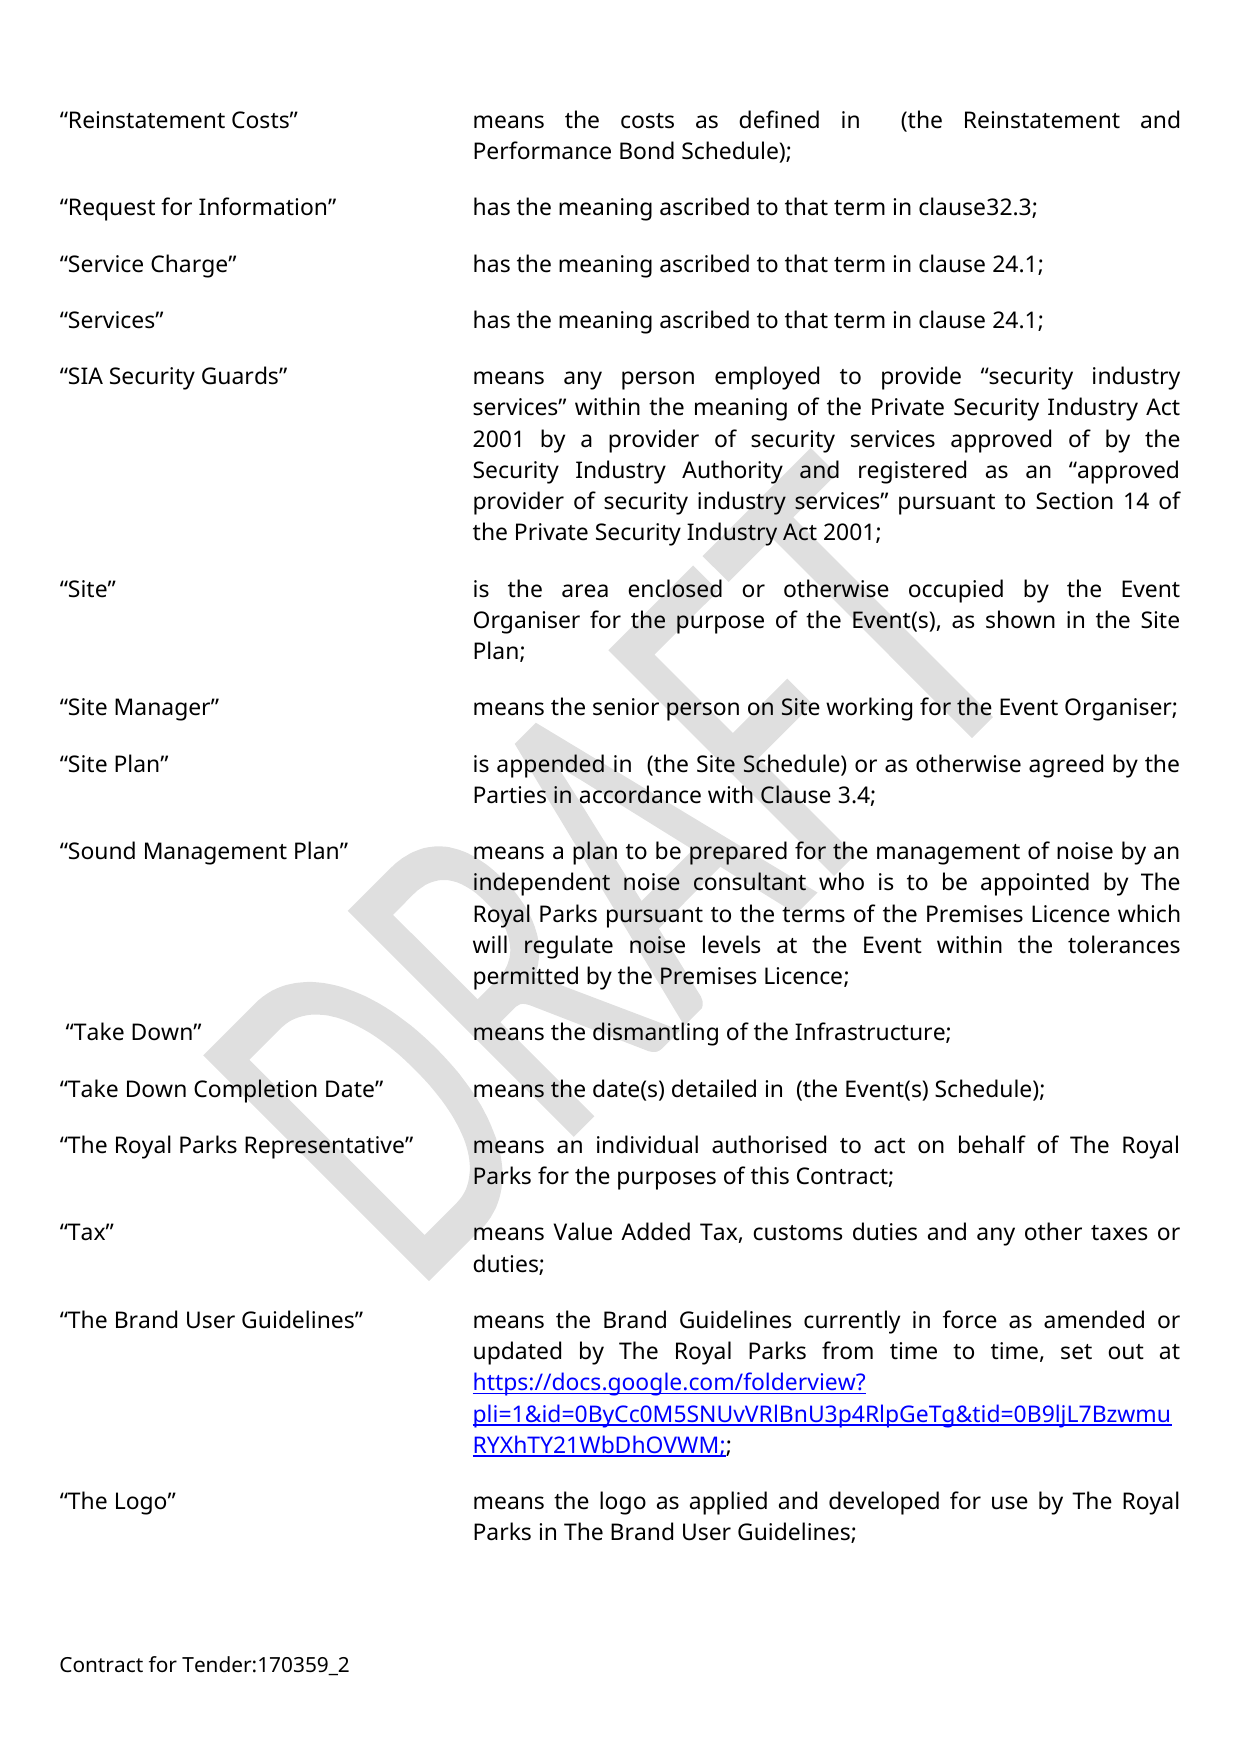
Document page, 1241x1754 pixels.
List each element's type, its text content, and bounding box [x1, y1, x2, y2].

text “Site” is the area enclosed or otherwise occupied by the Event Organiser for the purpose of the Event(s), as shown in the Site Plan; [59, 572, 1181, 666]
text “Take Down” means the dismantling of the Infrastructure; [59, 1016, 1181, 1047]
text “The Royal Parks Representative” means an individual authorised to act on behalf of The Royal Parks for the purposes of this Contract; [59, 1129, 1181, 1191]
text “Sound Management Plan” means a plan to be prepared for the management of noise by an independent noise consultant who is to be appointed by The Royal Parks pursuant to the terms of the Premises Licence which will regulate noise levels at the Event within the tolerances permitted by the Premises Licence; [59, 835, 1181, 991]
text “SIA Security Guards” means any person employed to provide “security industry services” within the meaning of the Private Security Industry Act 2001 by a provider of security services approved of by the Security Industry Authority and registered as an “approved provider of security industry services” pursuant to Section 14 of the Private Security Industry Act 2001; [59, 360, 1181, 547]
text “The Logo” means the logo as applied and developed for use by The Royal Parks in The Brand User Guidelines; [59, 1485, 1181, 1547]
text “The Brand User Guidelines” means the Brand Guidelines currently in force as amended or updated by The Royal Parks from time to time, set out at https://docs.google.com/folderview?pli=1&id=0ByCc0M5SNUvVRlBnU3p4RlpGeTg&tid=0B9ljL7BzwmuRYXhTY21WbDhOVWM;; [59, 1304, 1181, 1460]
text “Tax” means Value Added Tax, customs duties and any other taxes or duties; [59, 1216, 1181, 1279]
text “Site Manager” means the senior person on Site working for the Event Organiser; [59, 691, 1181, 722]
